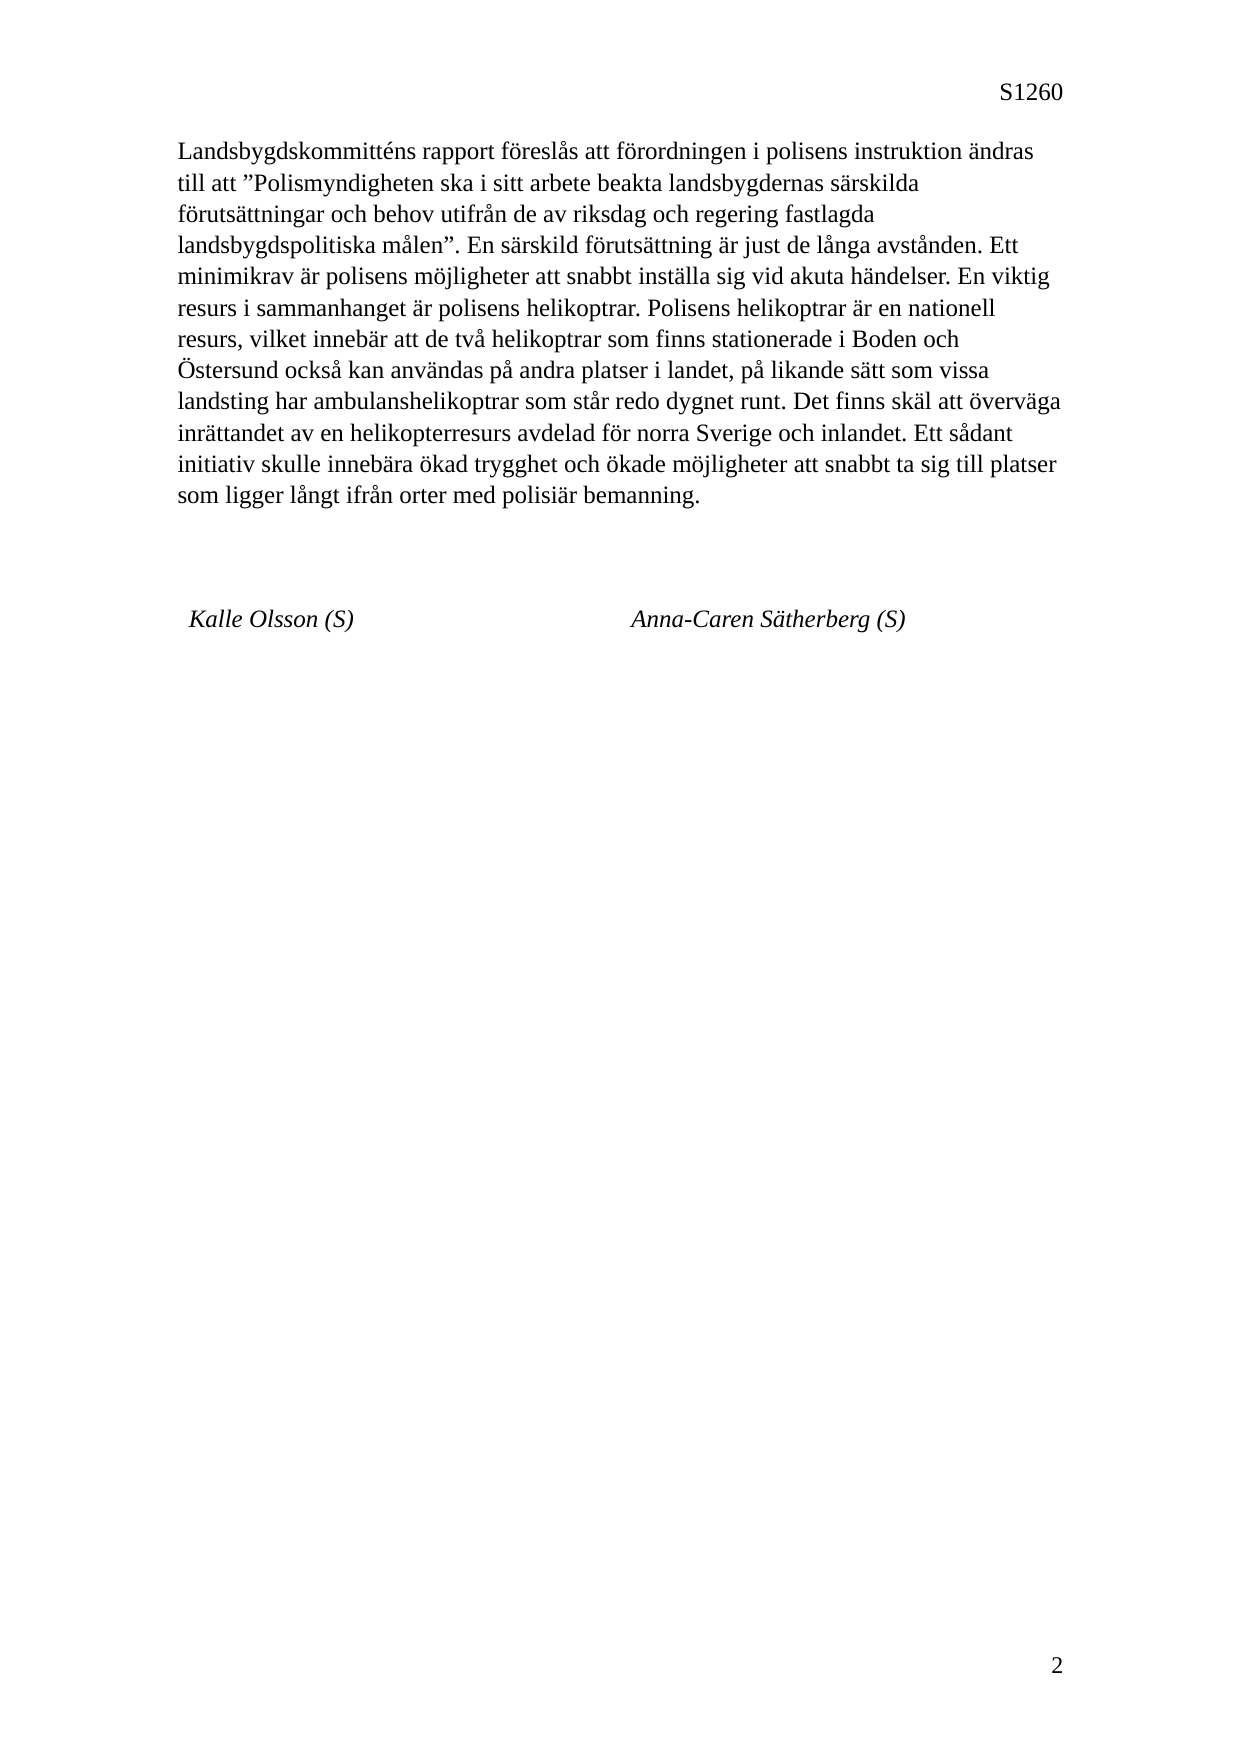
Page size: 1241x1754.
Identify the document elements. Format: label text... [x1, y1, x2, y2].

table_header Anna-Caren Sätherberg (S) [620, 571, 1063, 640]
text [177, 134, 1063, 509]
table_header Kalle Olsson (S) [177, 571, 620, 640]
